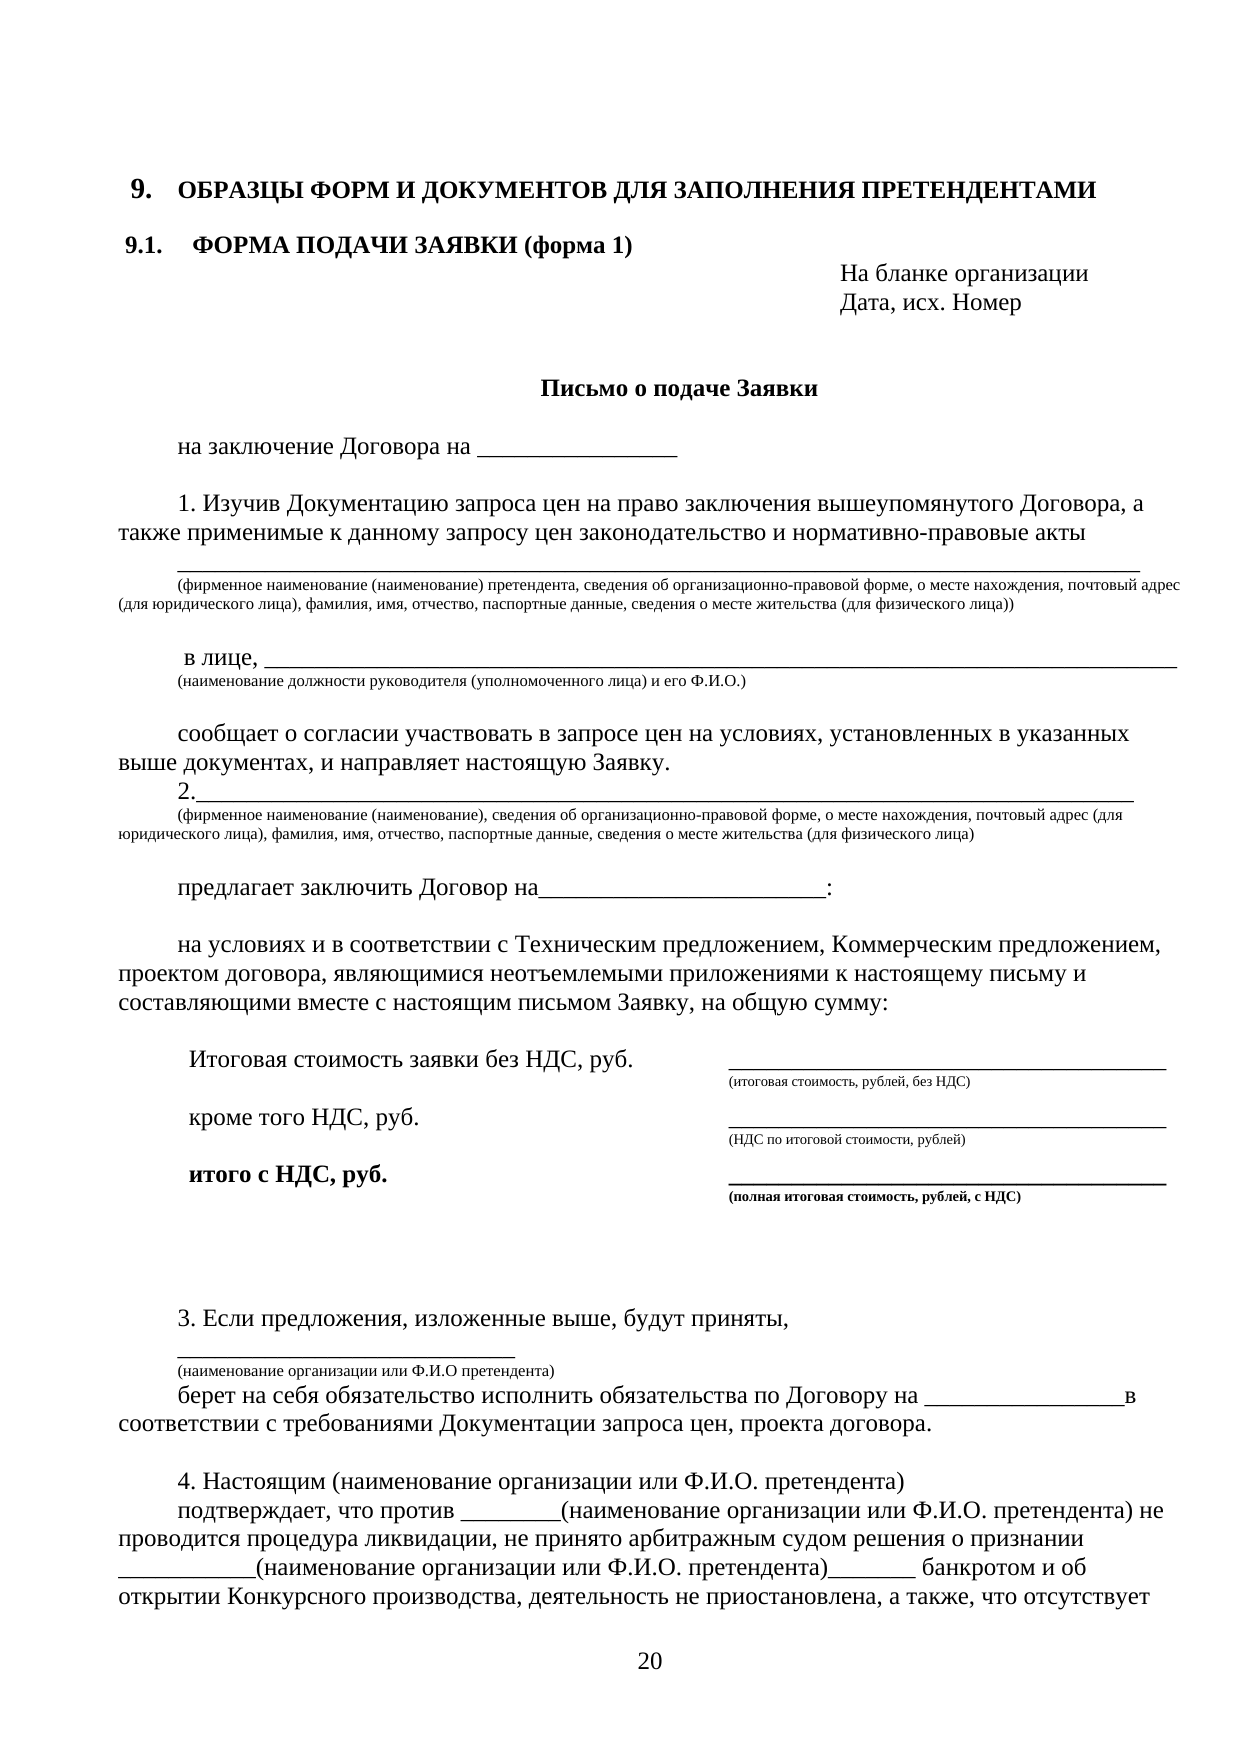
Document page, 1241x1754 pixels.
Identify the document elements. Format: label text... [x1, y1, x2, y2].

subtitle ФОРМА ПОДАЧИ ЗАЯВКИ (форма 1) [125, 230, 1181, 258]
text На бланке организации [118, 258, 1181, 287]
text предлагает заключить Договор на_______________________: [118, 872, 1181, 901]
text в лице, _________________________________________________________________________ [118, 642, 1181, 671]
text Письмо о подаче Заявки [118, 373, 1181, 402]
text Дата, исх. Номер [118, 287, 1181, 316]
table_header ___________________________________ (итоговая стоимость, рублей, без НДС) [658, 1044, 1198, 1102]
text 4. Настоящим (наименование организации или Ф.И.О. претендента) [177, 1466, 1181, 1495]
text (наименование должности руководителя (уполномоченного лица) и его Ф.И.О.) [118, 671, 1181, 690]
text (наименование организации или Ф.И.О претендента) [118, 1361, 1181, 1380]
table_cell ___________________________________ (НДС по итоговой стоимости, рублей) [658, 1102, 1198, 1159]
text 3. Если предложения, изложенные выше, будут приняты, [118, 1303, 1181, 1332]
subtitle ОБРАЗЦЫ ФОРМ И ДОКУМЕНТОВ ДЛЯ ЗАПОЛНЕНИЯ ПРЕТЕНДЕНТАМИ [130, 171, 1181, 205]
text сообщает о согласии участвовать в запросе цен на условиях, установленных в указанных выше документах, и направляет настоящую Заявку. [118, 718, 1181, 776]
text ___________________________ [118, 1332, 1181, 1361]
table_header Итоговая стоимость заявки без НДС, руб. [118, 1044, 658, 1102]
table_cell ___________________________________ (полная итоговая стоимость, рублей, с НДС) [658, 1159, 1198, 1217]
text 1. Изучив Документацию запроса цен на право заключения вышеупомянутого Договора, а также применимые к данному запросу цен законодательство и нормативно-правовые акты [118, 488, 1181, 546]
text берет на себя обязательство исполнить обязательства по Договору на ________________в соответствии с требованиями Документации запроса цен, проекта договора. [118, 1380, 1181, 1437]
text на заключение Договора на ________________ [118, 431, 1181, 460]
text _____________________________________________________________________________ [118, 546, 1181, 575]
table_cell итого с НДС, руб. [118, 1159, 658, 1217]
text 2.___________________________________________________________________________ [118, 776, 1181, 805]
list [118, 1495, 1181, 1610]
text на условиях и в соответствии с Техническим предложением, Коммерческим предложением, проектом договора, являющимися неотъемлемыми приложениями к настоящему письму и составляющими вместе с настоящим письмом Заявку, на общую сумму: [118, 929, 1181, 1016]
text (фирменное наименование (наименование), сведения об организационно-правовой форме, о месте нахождения, почтовый адрес (для юридического лица), фамилия, имя, отчество, паспортные данные, сведения о месте жительства (для физического лица) [118, 805, 1181, 843]
text (фирменное наименование (наименование) претендента, сведения об организационно-правовой форме, о месте нахождения, почтовый адрес (для юридического лица), фамилия, имя, отчество, паспортные данные, сведения о месте жительства (для физического лица)) [118, 575, 1181, 613]
table_cell кроме того НДС, руб. [118, 1102, 658, 1159]
